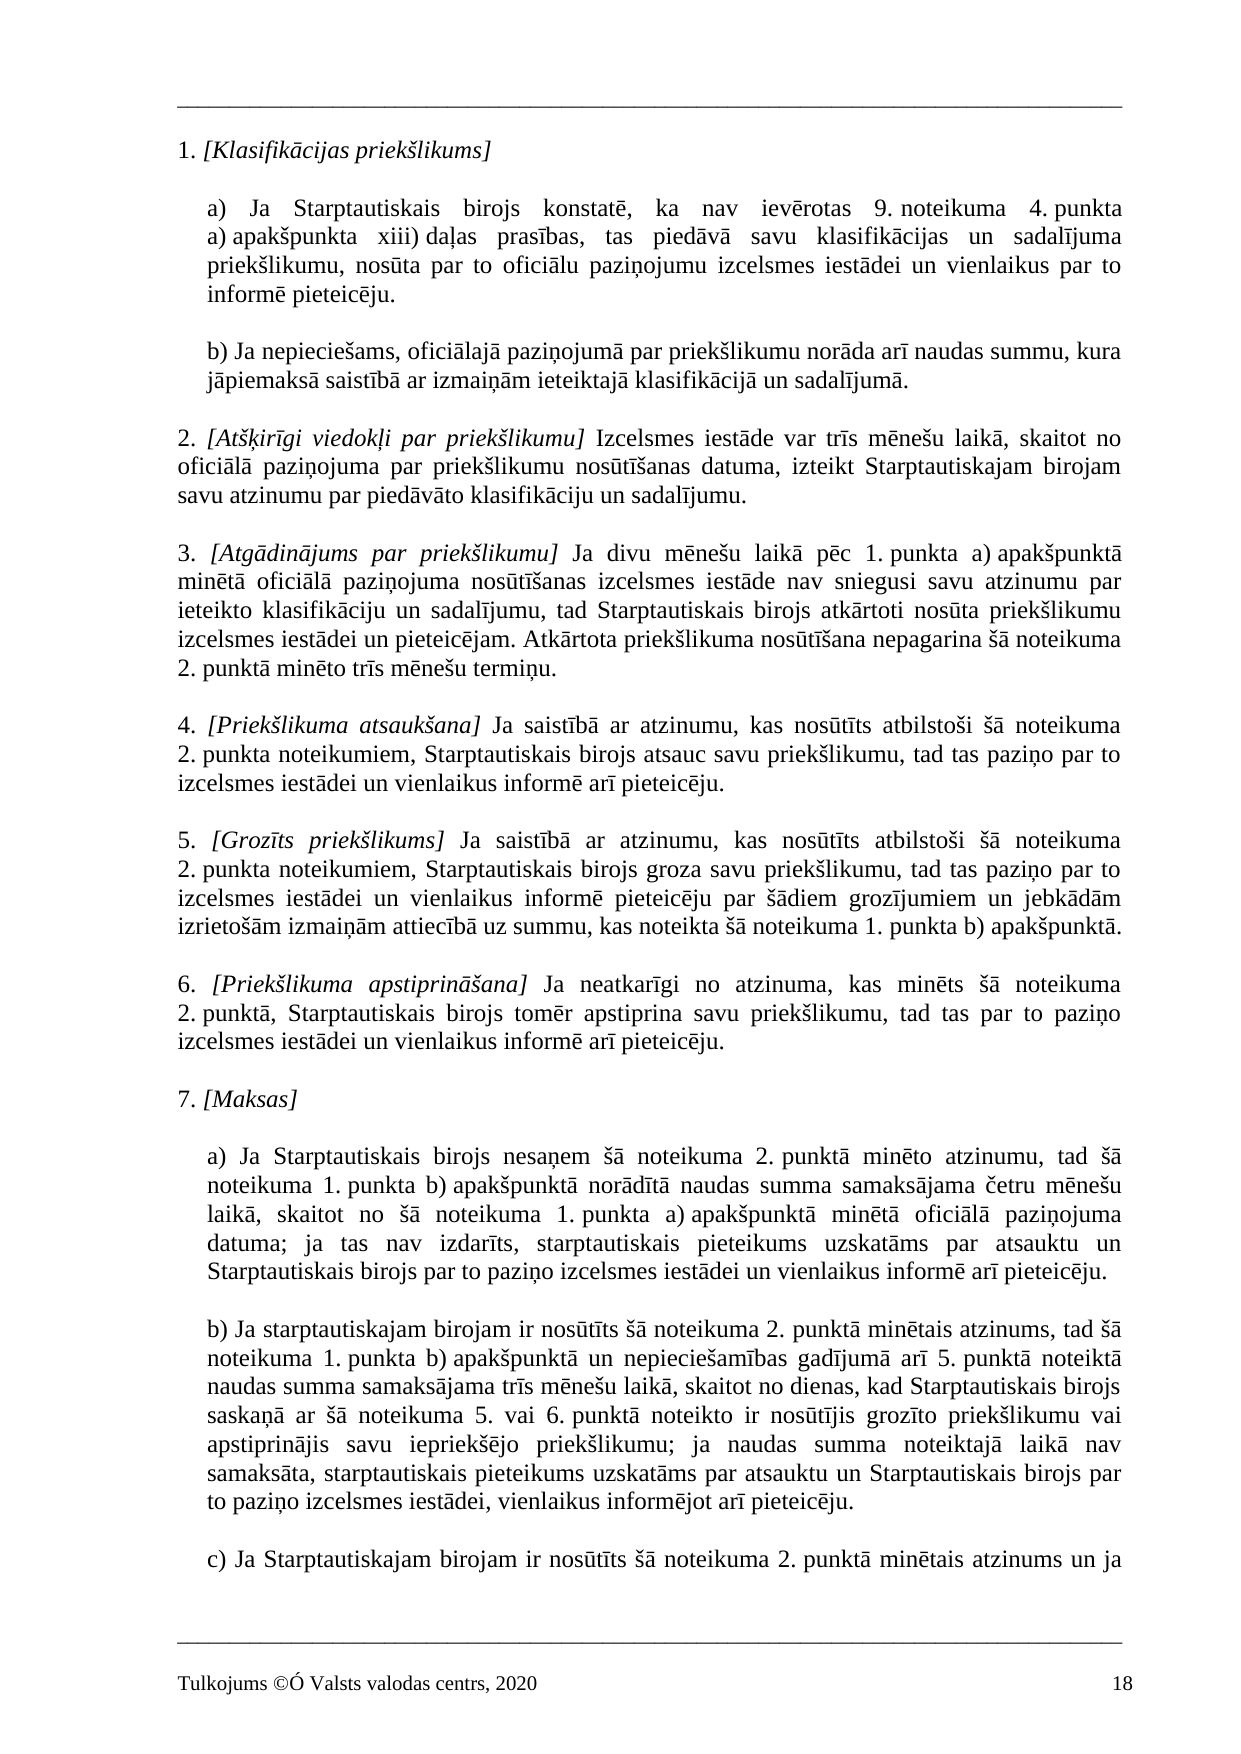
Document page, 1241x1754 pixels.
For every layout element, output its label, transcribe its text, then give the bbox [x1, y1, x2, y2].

text b) Ja starptautiskajam birojam ir nosūtīts šā noteikuma 2. punktā minētais atzinums, tad šā noteikuma 1. punkta b) apakšpunktā un nepieciešamības gadījumā arī 5. punktā noteiktā naudas summa samaksājama trīs mēnešu laikā, skaitot no dienas, kad Starptautiskais birojs saskaņā ar šā noteikuma 5. vai 6. punktā noteikto ir nosūtījis grozīto priekšlikumu vai apstiprinājis savu iepriekšējo priekšlikumu; ja naudas summa noteiktajā laikā nav samaksāta, starptautiskais pieteikums uzskatāms par atsauktu un Starptautiskais birojs par to paziņo izcelsmes iestādei, vienlaikus informējot arī pieteicēju. [207, 1314, 1122, 1515]
text a) Ja Starptautiskais birojs nesaņem šā noteikuma 2. punktā minēto atzinumu, tad šā noteikuma 1. punkta b) apakšpunktā norādītā naudas summa samaksājama četru mēnešu laikā, skaitot no šā noteikuma 1. punkta a) apakšpunktā minētā oficiālā paziņojuma datuma; ja tas nav izdarīts, starptautiskais pieteikums uzskatāms par atsauktu un Starptautiskais birojs par to paziņo izcelsmes iestādei un vienlaikus informē arī pieteicēju. [207, 1141, 1122, 1285]
text b) Ja nepieciešams, oficiālajā paziņojumā par priekšlikumu norāda arī naudas summu, kura jāpiemaksā saistībā ar izmaiņām ieteiktajā klasifikācijā un sadalījumā. [207, 336, 1122, 394]
text 4. [Priekšlikuma atsaukšana] Ja saistībā ar atzinumu, kas nosūtīts atbilstoši šā noteikuma 2. punkta noteikumiem, Starptautiskais birojs atsauc savu priekšlikumu, tad tas paziņo par to izcelsmes iestādei un vienlaikus informē arī pieteicēju. [177, 710, 1122, 796]
text 3. [Atgādinājums par priekšlikumu] Ja divu mēnešu laikā pēc 1. punkta a) apakšpunktā minētā oficiālā paziņojuma nosūtīšanas izcelsmes iestāde nav sniegusi savu atzinumu par ieteikto klasifikāciju un sadalījumu, tad Starptautiskais birojs atkārtoti nosūta priekšlikumu izcelsmes iestādei un pieteicējam. Atkārtota priekšlikuma nosūtīšana nepagarina šā noteikuma 2. punktā minēto trīs mēnešu termiņu. [177, 538, 1122, 681]
text 1. [Klasifikācijas priekšlikums] [177, 135, 1122, 164]
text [207, 1544, 1122, 1573]
text 2. [Atšķirīgi viedokļi par priekšlikumu] Izcelsmes iestāde var trīs mēnešu laikā, skaitot no oficiālā paziņojuma par priekšlikumu nosūtīšanas datuma, izteikt Starptautiskajam birojam savu atzinumu par piedāvāto klasifikāciju un sadalījumu. [177, 423, 1122, 509]
text 5. [Grozīts priekšlikums] Ja saistībā ar atzinumu, kas nosūtīts atbilstoši šā noteikuma 2. punkta noteikumiem, Starptautiskais birojs groza savu priekšlikumu, tad tas paziņo par to izcelsmes iestādei un vienlaikus informē pieteicēju par šādiem grozījumiem un jebkādām izrietošām izmaiņām attiecībā uz summu, kas noteikta šā noteikuma 1. punkta b) apakšpunktā. [177, 825, 1122, 940]
text 6. [Priekšlikuma apstiprināšana] Ja neatkarīgi no atzinuma, kas minēts šā noteikuma 2. punktā, Starptautiskais birojs tomēr apstiprina savu priekšlikumu, tad tas par to paziņo izcelsmes iestādei un vienlaikus informē arī pieteicēju. [177, 969, 1122, 1055]
text a) Ja Starptautiskais birojs konstatē, ka nav ievērotas 9. noteikuma 4. punkta a) apakšpunkta xiii) daļas prasības, tas piedāvā savu klasifikācijas un sadalījuma priekšlikumu, nosūta par to oficiālu paziņojumu izcelsmes iestādei un vienlaikus par to informē pieteicēju. [207, 193, 1122, 308]
text 7. [Maksas] [177, 1084, 1122, 1113]
